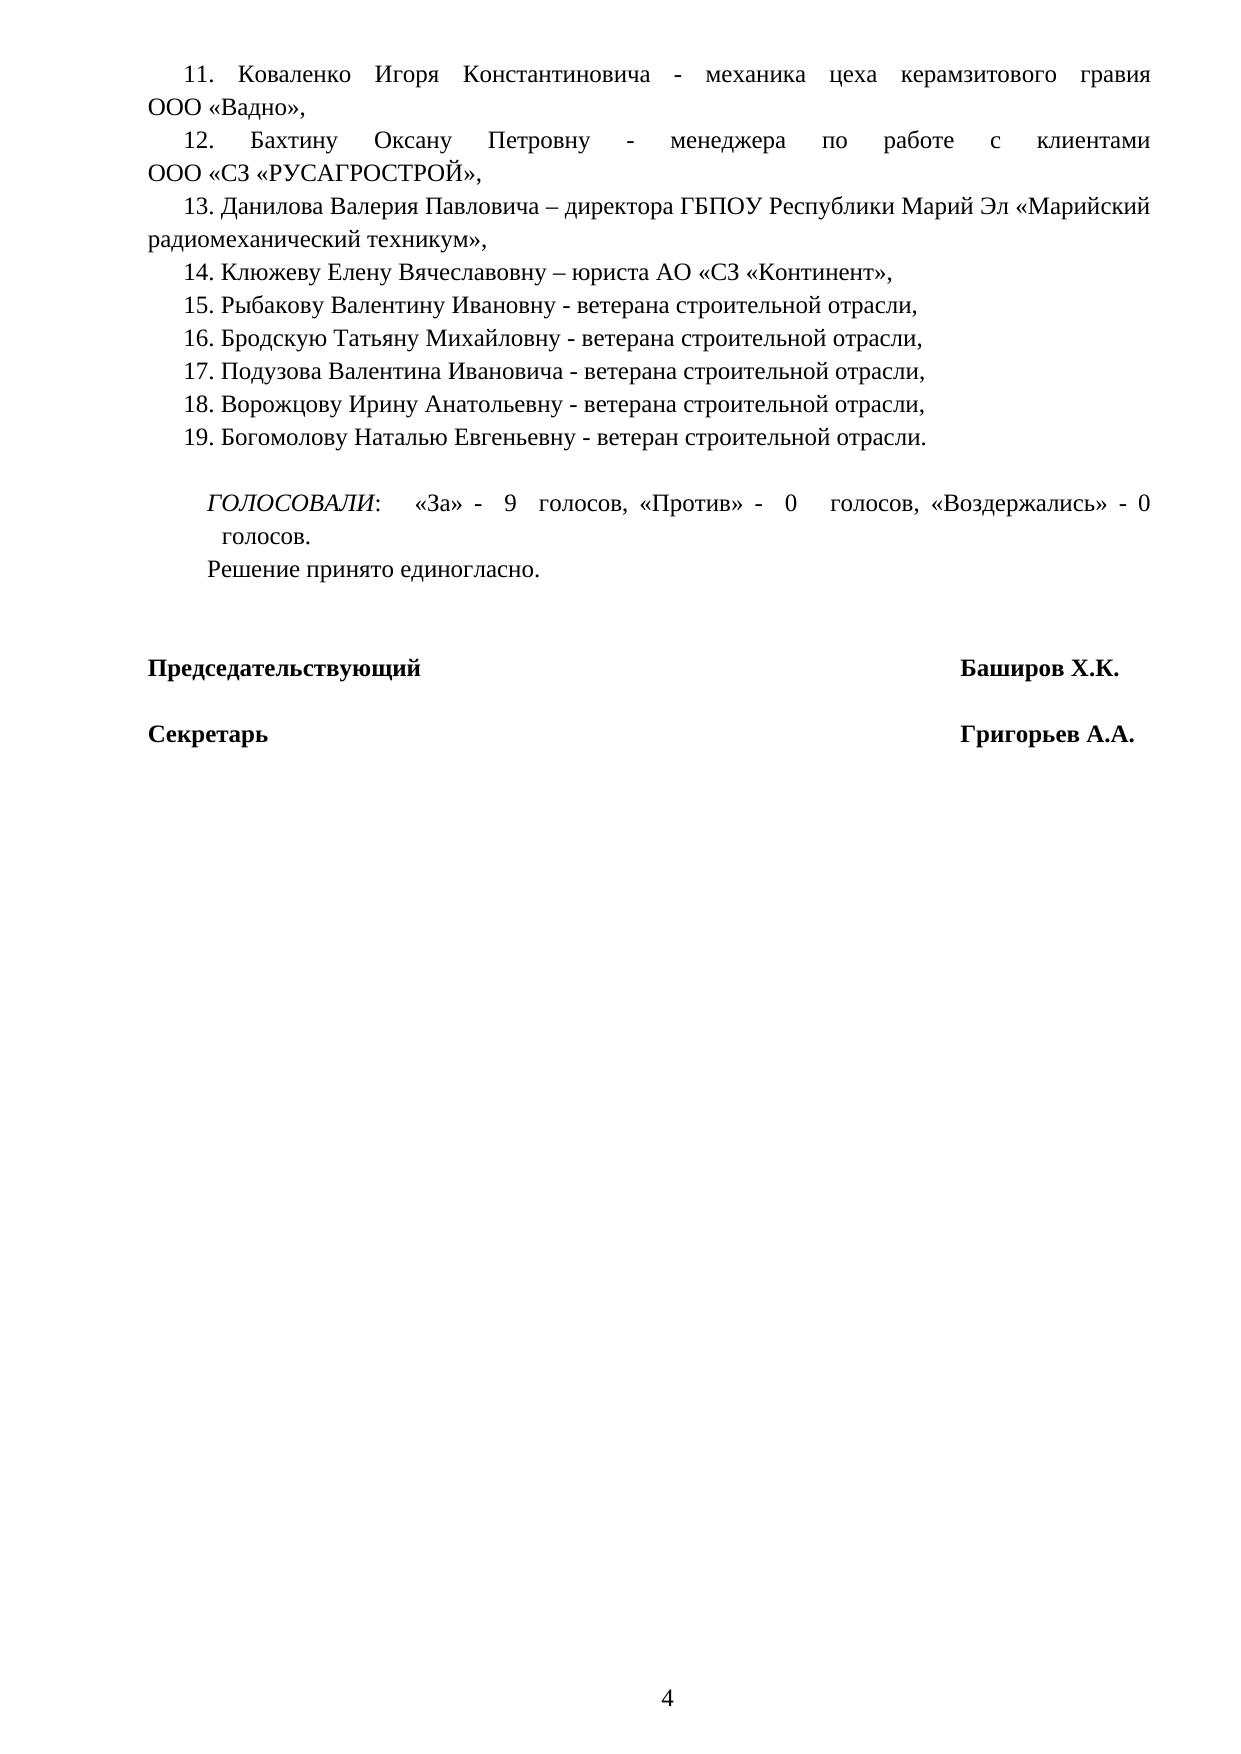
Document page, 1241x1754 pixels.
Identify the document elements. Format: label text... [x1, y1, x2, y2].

text 11. Коваленко Игоря Константиновича - механика цеха керамзитового гравия ООО «Вадно», [148, 59, 1152, 121]
text 17. Подузова Валентина Ивановича - ветерана строительной отрасли, [148, 356, 1152, 385]
text 18. Ворожцову Ирину Анатольевну - ветерана строительной отрасли, [148, 389, 1152, 418]
text 16. Бродскую Татьяну Михайловну - ветерана строительной отрасли, [148, 323, 1152, 352]
text 13. Данилова Валерия Павловича – директора ГБПОУ Республики Марий Эл «Марийский радиомеханический техникум», [148, 191, 1152, 253]
text 12. Бахтину Оксану Петровну - менеджера по работе с клиентами ООО «СЗ «РУСАГРОСТРОЙ», [148, 125, 1152, 187]
text 19. Богомолову Наталью Евгеньевну - ветеран строительной отрасли. [148, 422, 1152, 451]
text Секретарь Григорьев А.А. [148, 719, 1152, 748]
text 14. Клюжеву Елену Вячеславовну – юриста АО «СЗ «Континент», [148, 257, 1152, 286]
text ГОЛОСОВАЛИ: «За» - 9 голосов, «Против» - 0 голосов, «Воздержались» - 0 голосов. [207, 488, 1152, 550]
text Решение принято единогласно. [207, 554, 1152, 583]
text 15. Рыбакову Валентину Ивановну - ветерана строительной отрасли, [148, 290, 1152, 319]
text Председательствующий Баширов Х.К. [148, 653, 1152, 682]
